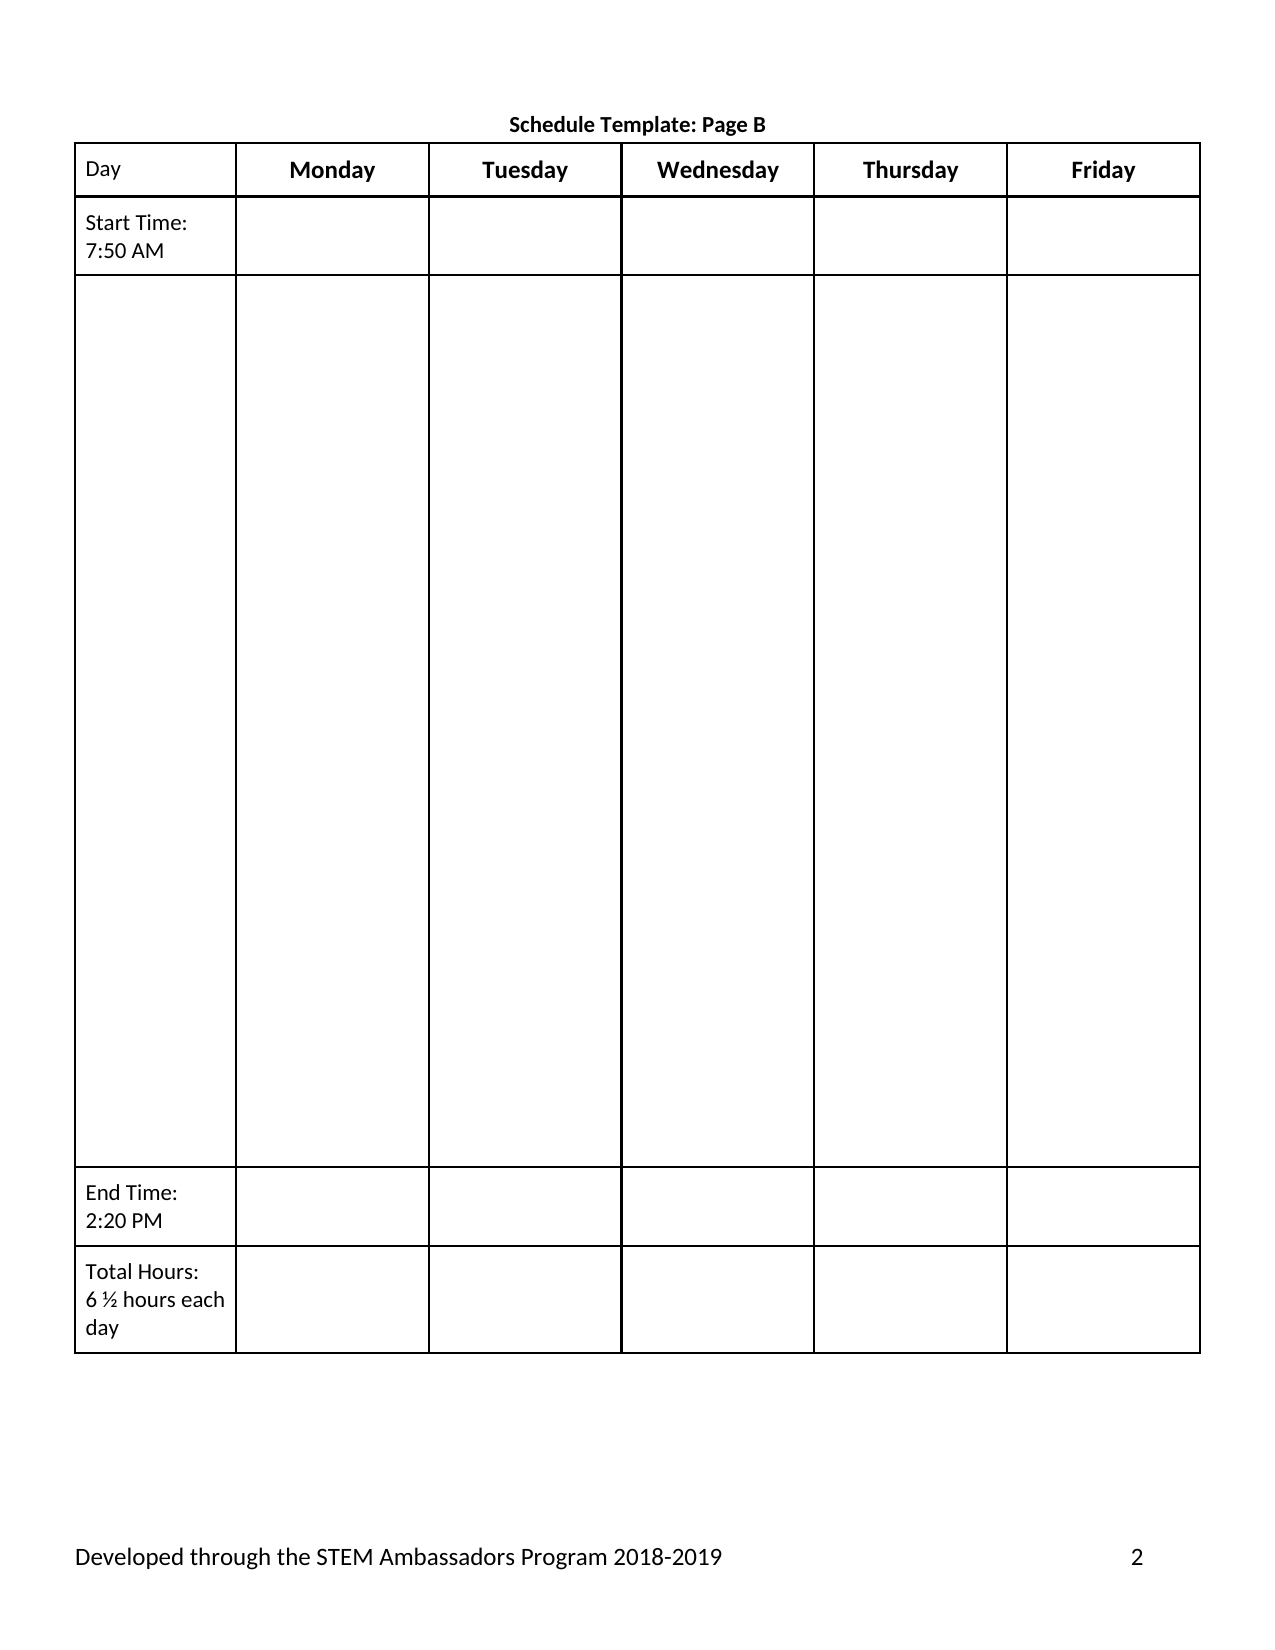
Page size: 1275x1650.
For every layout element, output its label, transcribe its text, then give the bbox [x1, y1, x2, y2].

table_cell [623, 198, 813, 274]
table_cell [1008, 198, 1199, 274]
table_cell [1008, 1168, 1199, 1245]
text Schedule Template: Page B [75, 110, 1200, 138]
table_header Monday [237, 144, 428, 195]
table_cell [815, 276, 1006, 1166]
table_cell [430, 276, 620, 1166]
table_cell [430, 198, 620, 274]
table_cell [815, 198, 1006, 274]
table_cell [76, 276, 235, 1166]
table_cell [430, 1247, 620, 1352]
table_cell [237, 198, 428, 274]
table_cell [237, 276, 428, 1166]
table_header Friday [1008, 144, 1199, 195]
table_cell [815, 1168, 1006, 1245]
table_cell [815, 1247, 1006, 1352]
table_cell [430, 1168, 620, 1245]
table_cell [1008, 1247, 1199, 1352]
table_cell [237, 1247, 428, 1352]
table_cell [623, 1247, 813, 1352]
table_header Day [76, 144, 235, 195]
table_header Tuesday [430, 144, 620, 195]
table_cell [237, 1168, 428, 1245]
table_cell [1008, 276, 1199, 1166]
table_header Thursday [815, 144, 1006, 195]
table_cell End Time: 2:20 PM [76, 1168, 235, 1245]
table_cell Total Hours: 6 ½ hours each day [76, 1247, 235, 1352]
table_cell [623, 1168, 813, 1245]
table_cell Start Time: 7:50 AM [76, 198, 235, 274]
table_header Wednesday [623, 144, 813, 195]
table_cell [623, 276, 813, 1166]
